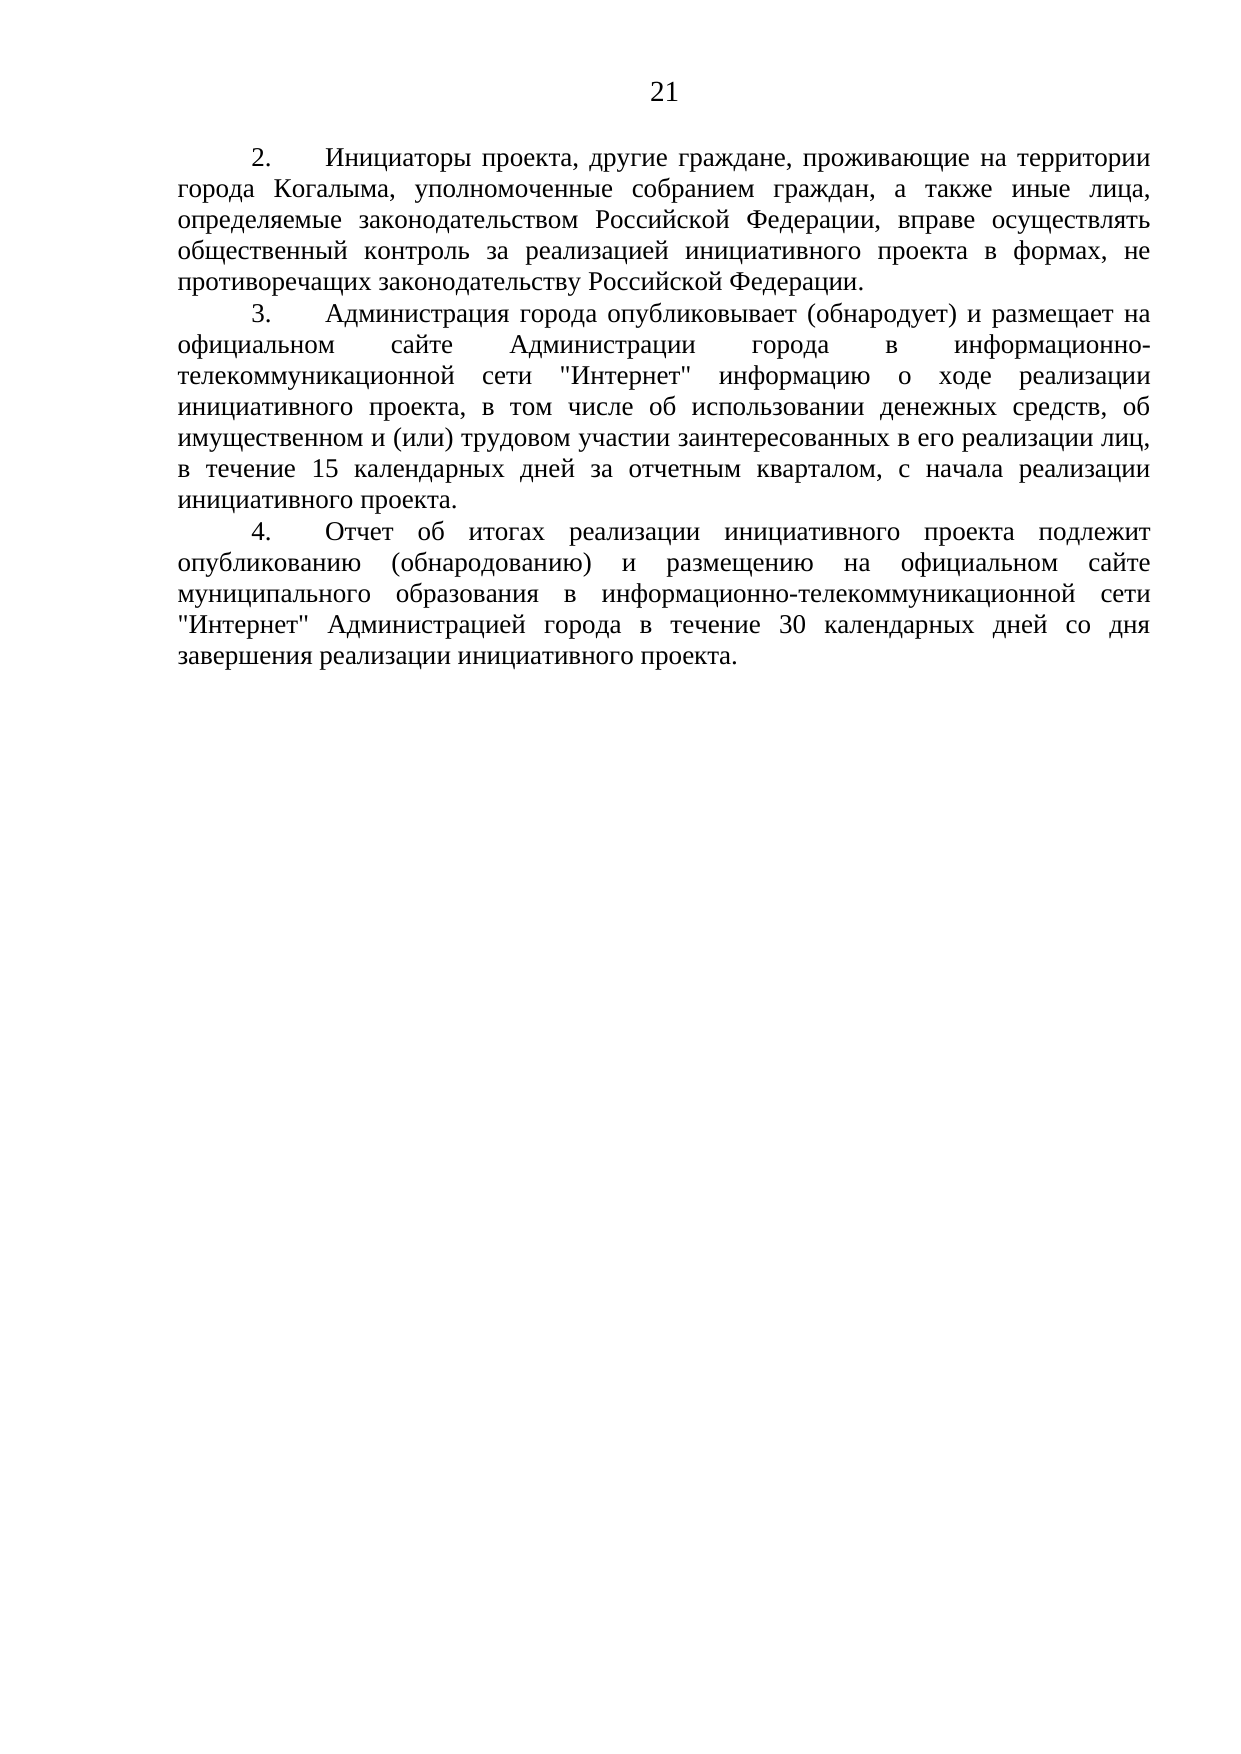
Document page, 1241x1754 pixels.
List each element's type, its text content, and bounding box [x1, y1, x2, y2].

list Администрация города опубликовывает (обнародует) и размещает на официальном сайте Администрации города в информационно-телекоммуникационной сети "Интернет" информацию о ходе реализации инициативного проекта, в том числе об использовании денежных средств, об имущественном и (или) трудовом участии заинтересованных в его реализации лиц, в течение 15 календарных дней за отчетным кварталом, с начала реализации инициативного проекта. [177, 297, 1152, 515]
list Отчет об итогах реализации инициативного проекта подлежит опубликованию (обнародованию) и размещению на официальном сайте муниципального образования в информационно-телекоммуникационной сети "Интернет" Администрацией города в течение 30 календарных дней со дня завершения реализации инициативного проекта. [177, 515, 1152, 670]
list Инициаторы проекта, другие граждане, проживающие на территории города Когалыма, уполномоченные собранием граждан, а также иные лица, определяемые законодательством Российской Федерации, вправе осуществлять общественный контроль за реализацией инициативного проекта в формах, не противоречащих законодательству Российской Федерации. [177, 141, 1152, 297]
